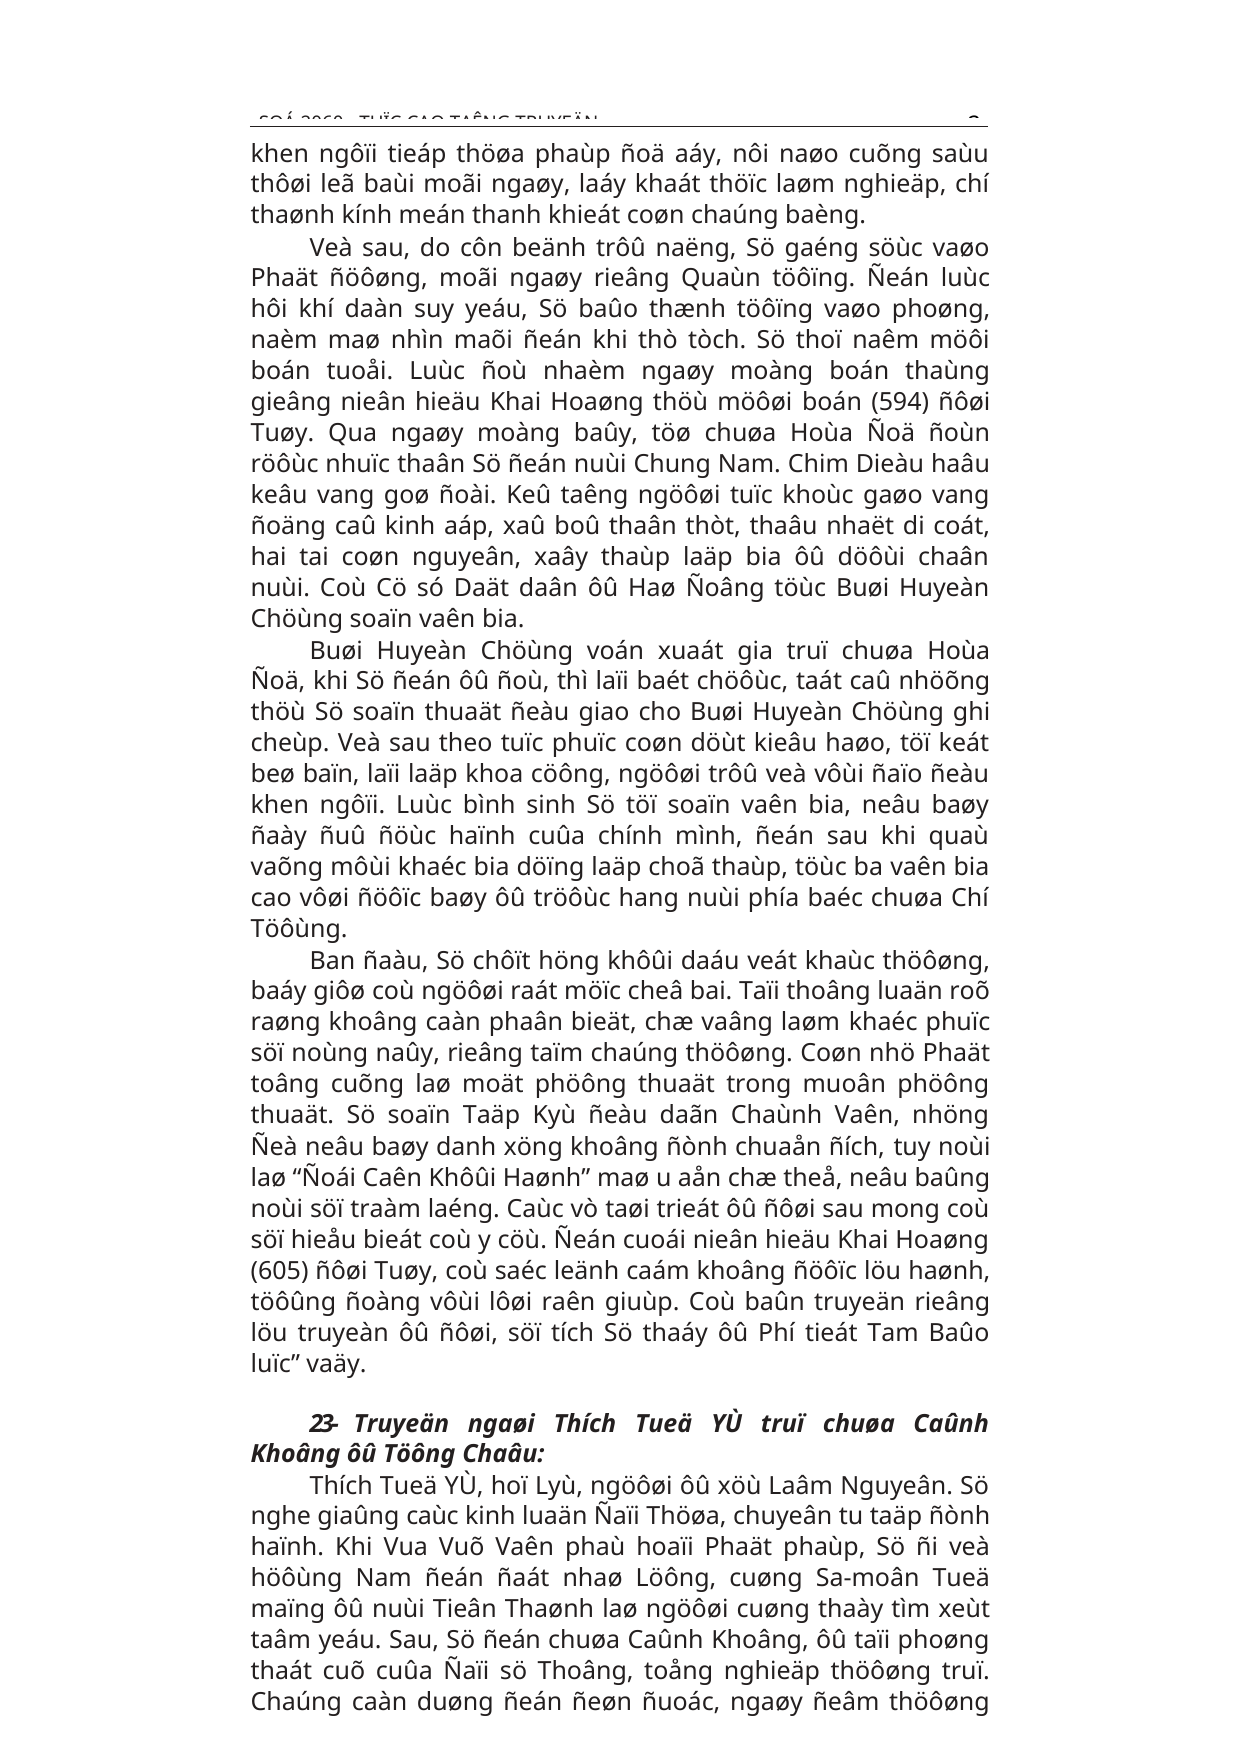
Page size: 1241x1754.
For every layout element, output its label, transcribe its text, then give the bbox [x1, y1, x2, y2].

text khen ngôïi tieáp thöøa phaùp ñoä aáy, nôi naøo cuõng saùu thôøi leã baùi moãi ngaøy, laáy khaát thöïc laøm nghieäp, chí thaønh kính meán thanh khieát coøn chaúng baèng. [250, 138, 990, 231]
text Buøi Huyeàn Chöùng voán xuaát gia truï chuøa Hoùa Ñoä, khi Sö ñeán ôû ñoù, thì laïi baét chöôùc, taát caû nhöõng thöù Sö soaïn thuaät ñeàu giao cho Buøi Huyeàn Chöùng ghi cheùp. Veà sau theo tuïc phuïc coøn döùt kieâu haøo, töï keát beø baïn, laïi laäp khoa cöông, ngöôøi trôû veà vôùi ñaïo ñeàu khen ngôïi. Luùc bình sinh Sö töï soaïn vaên bia, neâu baøy ñaày ñuû ñöùc haïnh cuûa chính mình, ñeán sau khi quaù vaõng môùi khaéc bia döïng laäp choã thaùp, töùc ba vaên bia cao vôøi ñöôïc baøy ôû tröôùc hang nuùi phía baéc chuøa Chí Töôùng. [250, 635, 990, 945]
text Veà sau, do côn beänh trôû naëng, Sö gaéng söùc vaøo Phaät ñöôøng, moãi ngaøy rieâng Quaùn töôïng. Ñeán luùc hôi khí daàn suy yeáu, Sö baûo thænh töôïng vaøo phoøng, naèm maø nhìn maõi ñeán khi thò tòch. Sö thoï naêm möôi boán tuoåi. Luùc ñoù nhaèm ngaøy moàng boán thaùng gieâng nieân hieäu Khai Hoaøng thöù möôøi boán (594) ñôøi Tuøy. Qua ngaøy moàng baûy, töø chuøa Hoùa Ñoä ñoùn röôùc nhuïc thaân Sö ñeán nuùi Chung Nam. Chim Dieàu haâu keâu vang goø ñoài. Keû taêng ngöôøi tuïc khoùc gaøo vang ñoäng caû kinh aáp, xaû boû thaân thòt, thaâu nhaët di coát, hai tai coøn nguyeân, xaây thaùp laäp bia ôû döôùi chaân nuùi. Coù Cö só Daät daân ôû Haø Ñoâng töùc Buøi Huyeàn Chöùng soaïn vaên bia. [250, 231, 990, 635]
text Ban ñaàu, Sö chôït höng khôûi daáu veát khaùc thöôøng, baáy giôø coù ngöôøi raát möïc cheâ bai. Taïi thoâng luaän roõ raøng khoâng caàn phaân bieät, chæ vaâng laøm khaéc phuïc söï noùng naûy, rieâng taïm chaúng thöôøng. Coøn nhö Phaät toâng cuõng laø moät phöông thuaät trong muoân phöông thuaät. Sö soaïn Taäp Kyù ñeàu daãn Chaùnh Vaên, nhöng Ñeà neâu baøy danh xöng khoâng ñònh chuaån ñích, tuy noùi laø “Ñoái Caên Khôûi Haønh” maø u aån chæ theå, neâu baûng noùi söï traàm laéng. Caùc vò taøi trieát ôû ñôøi sau mong coù söï hieåu bieát coù y cöù. Ñeán cuoái nieân hieäu Khai Hoaøng (605) ñôøi Tuøy, coù saéc leänh caám khoâng ñöôïc löu haønh, töôûng ñoàng vôùi lôøi raên giuùp. Coù baûn truyeän rieâng löu truyeàn ôû ñôøi, söï tích Sö thaáy ôû Phí tieát Tam Baûo luïc” vaäy. [250, 945, 990, 1379]
subtitle Truyeän ngaøi Thích Tueä YÙ truï chuøa Caûnh Khoâng ôû Töông Chaâu: [250, 1407, 990, 1469]
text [250, 1470, 990, 1718]
